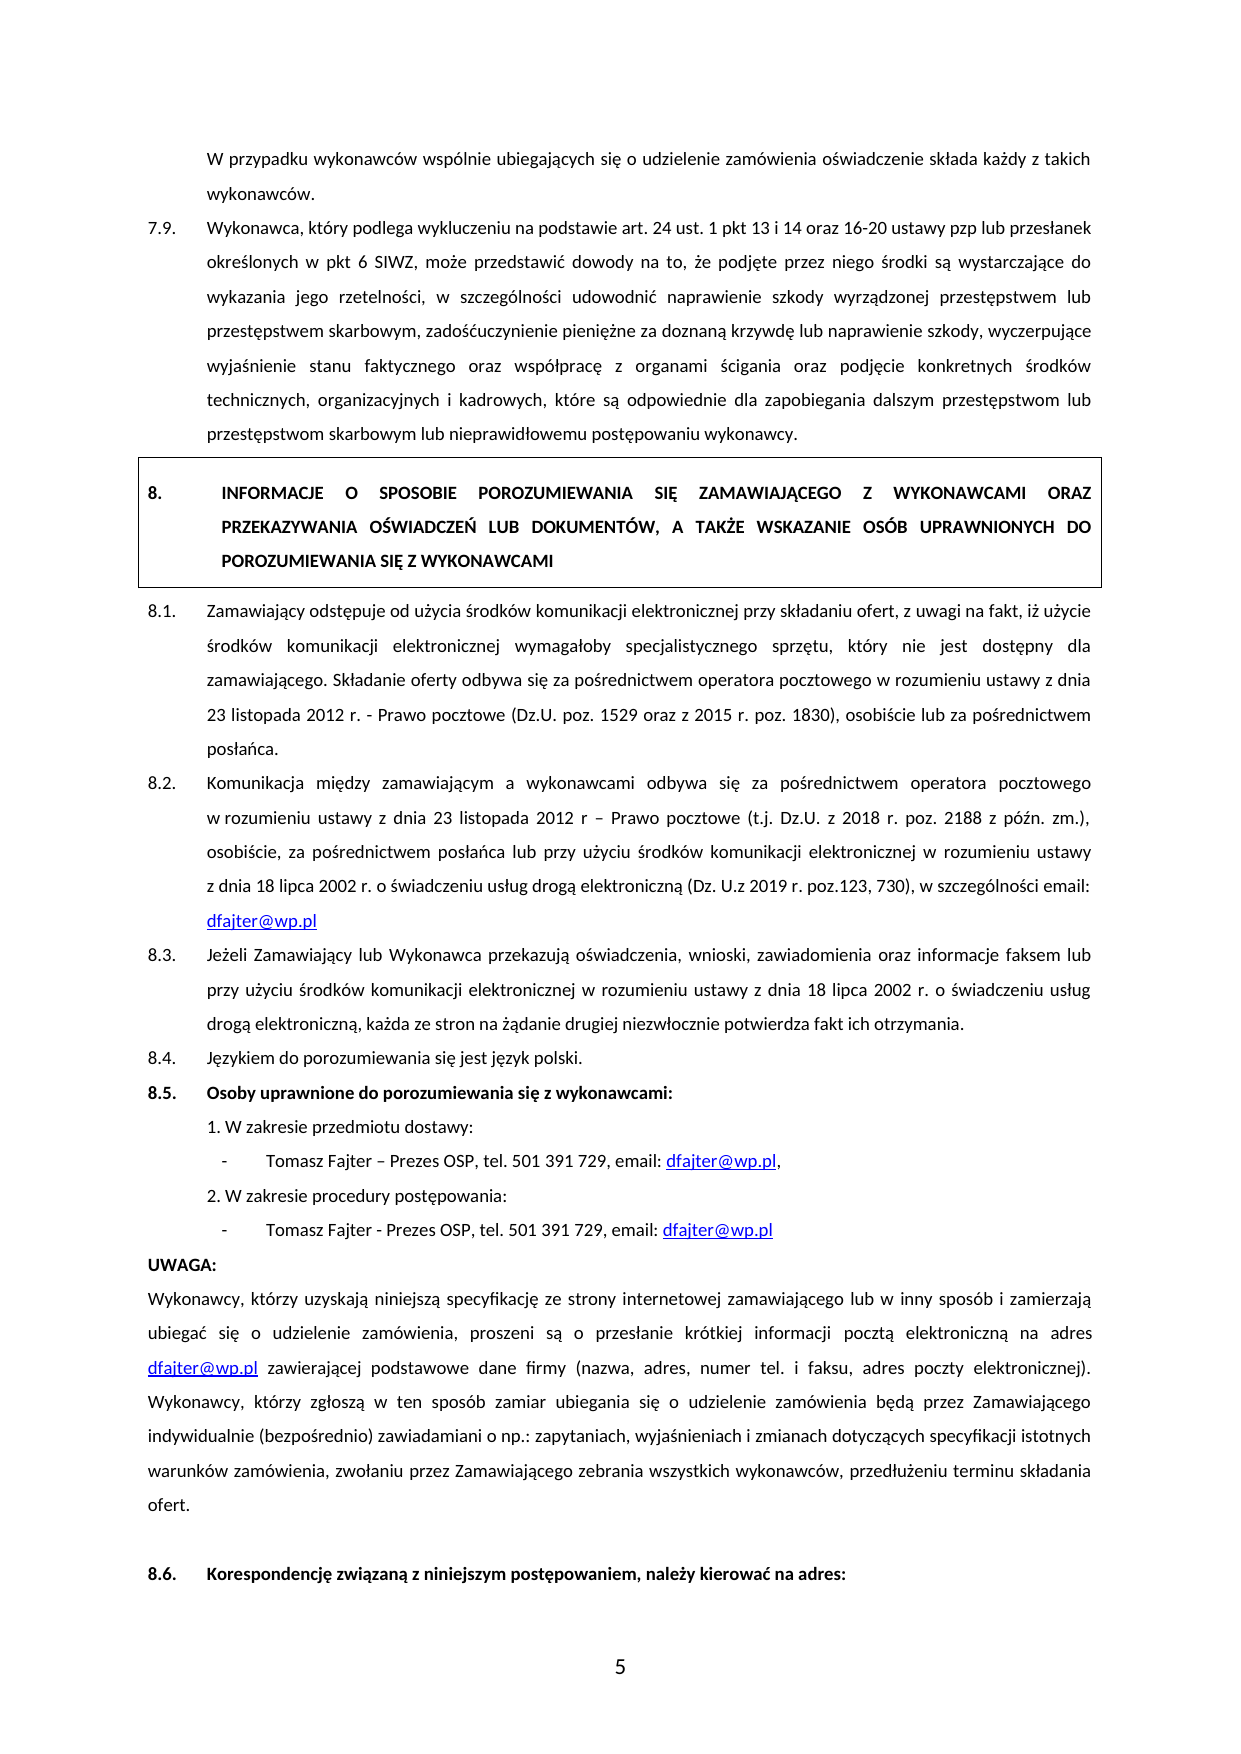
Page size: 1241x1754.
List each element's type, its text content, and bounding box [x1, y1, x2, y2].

text 8.4. Językiem do porozumiewania się jest język polski. [148, 1047, 1093, 1069]
list Zamawiający odstępuje od użycia środków komunikacji elektronicznej przy składaniu ofert, z uwagi na fakt, iż użycie środków komunikacji elektronicznej wymagałoby specjalistycznego sprzętu, który nie jest dostępny dla zamawiającego. Składanie oferty odbywa się za pośrednictwem operatora pocztowego w rozumieniu ustawy z dnia 23 listopada 2012 r. - Prawo pocztowe (Dz.U. poz. 1529 oraz z 2015 r. poz. 1830), osobiście lub za pośrednictwem posłańca. [148, 600, 1093, 760]
text 7.9. Wykonawca, który podlega wykluczeniu na podstawie art. 24 ust. 1 pkt 13 i 14 oraz 16-20 ustawy pzp lub przesłanek określonych w pkt 6 SIWZ, może przedstawić dowody na to, że podjęte przez niego środki są wystarczające do wykazania jego rzetelności, w szczególności udowodnić naprawienie szkody wyrządzonej przestępstwem lub przestępstwem skarbowym, zadośćuczynienie pieniężne za doznaną krzywdę lub naprawienie szkody, wyczerpujące wyjaśnienie stanu faktycznego oraz współpracę z organami ścigania oraz podjęcie konkretnych środków technicznych, organizacyjnych i kadrowych, które są odpowiednie dla zapobiegania dalszym przestępstwom lub przestępstwom skarbowym lub nieprawidłowemu postępowaniu wykonawcy. [148, 216, 1093, 446]
text 8.2. Komunikacja między zamawiającym a wykonawcami odbywa się za pośrednictwem operatora pocztowego w rozumieniu ustawy z dnia 23 listopada 2012 r – Prawo pocztowe (t.j. Dz.U. z 2018 r. poz. 2188 z późn. zm.), osobiście, za pośrednictwem posłańca lub przy użyciu środków komunikacji elektronicznej w rozumieniu ustawy z dnia 18 lipca 2002 r. o świadczeniu usług drogą elektroniczną (Dz. U.z 2019 r. poz.123, 730), w szczególności email: dfajter@wp.pl [148, 772, 1093, 932]
text UWAGA: [148, 1253, 1093, 1276]
text 8.5. Osoby uprawnione do porozumiewania się z wykonawcami: [148, 1081, 1093, 1104]
text - Tomasz Fajter - Prezes OSP, tel. 501 391 729, email: dfajter@wp.pl [221, 1218, 1093, 1241]
text 1. W zakresie przedmiotu dostawy: [207, 1115, 1093, 1138]
list INFORMACJE O SPOSOBIE POROZUMIEWANIA SIĘ ZAMAWIAJĄCEGO Z WYKONAWCAMI ORAZ PRZEKAZYWANIA OŚWIADCZEŃ LUB DOKUMENTÓW, A TAKŻE WSKAZANIE OSÓB UPRAWNIONYCH DO POROZUMIEWANIA SIĘ Z WYKONAWCAMI [139, 458, 1101, 587]
text 2. W zakresie procedury postępowania: [207, 1184, 1093, 1207]
text Wykonawcy, którzy uzyskają niniejszą specyfikację ze strony internetowej zamawiającego lub w inny sposób i zamierzają ubiegać się o udzielenie zamówienia, proszeni są o przesłanie krótkiej informacji pocztą elektroniczną na adres dfajter@wp.pl zawierającej podstawowe dane firmy (nazwa, adres, numer tel. i faksu, adres poczty elektronicznej). Wykonawcy, którzy zgłoszą w ten sposób zamiar ubiegania się o udzielenie zamówienia będą przez Zamawiającego indywidualnie (bezpośrednio) zawiadamiani o np.: zapytaniach, wyjaśnieniach i zmianach dotyczących specyfikacji istotnych warunków zamówienia, zwołaniu przez Zamawiającego zebrania wszystkich wykonawców, przedłużeniu terminu składania ofert. [148, 1287, 1093, 1516]
text 8.3. Jeżeli Zamawiający lub Wykonawca przekazują oświadczenia, wnioski, zawiadomienia oraz informacje faksem lub przy użyciu środków komunikacji elektronicznej w rozumieniu ustawy z dnia 18 lipca 2002 r. o świadczeniu usług drogą elektroniczną, każda ze stron na żądanie drugiej niezwłocznie potwierdza fakt ich otrzymania. [148, 943, 1093, 1035]
text 8.6. Korespondencję związaną z niniejszym postępowaniem, należy kierować na adres: [148, 1562, 1093, 1585]
text - Tomasz Fajter – Prezes OSP, tel. 501 391 729, email: dfajter@wp.pl, [221, 1150, 1093, 1173]
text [148, 148, 1093, 205]
